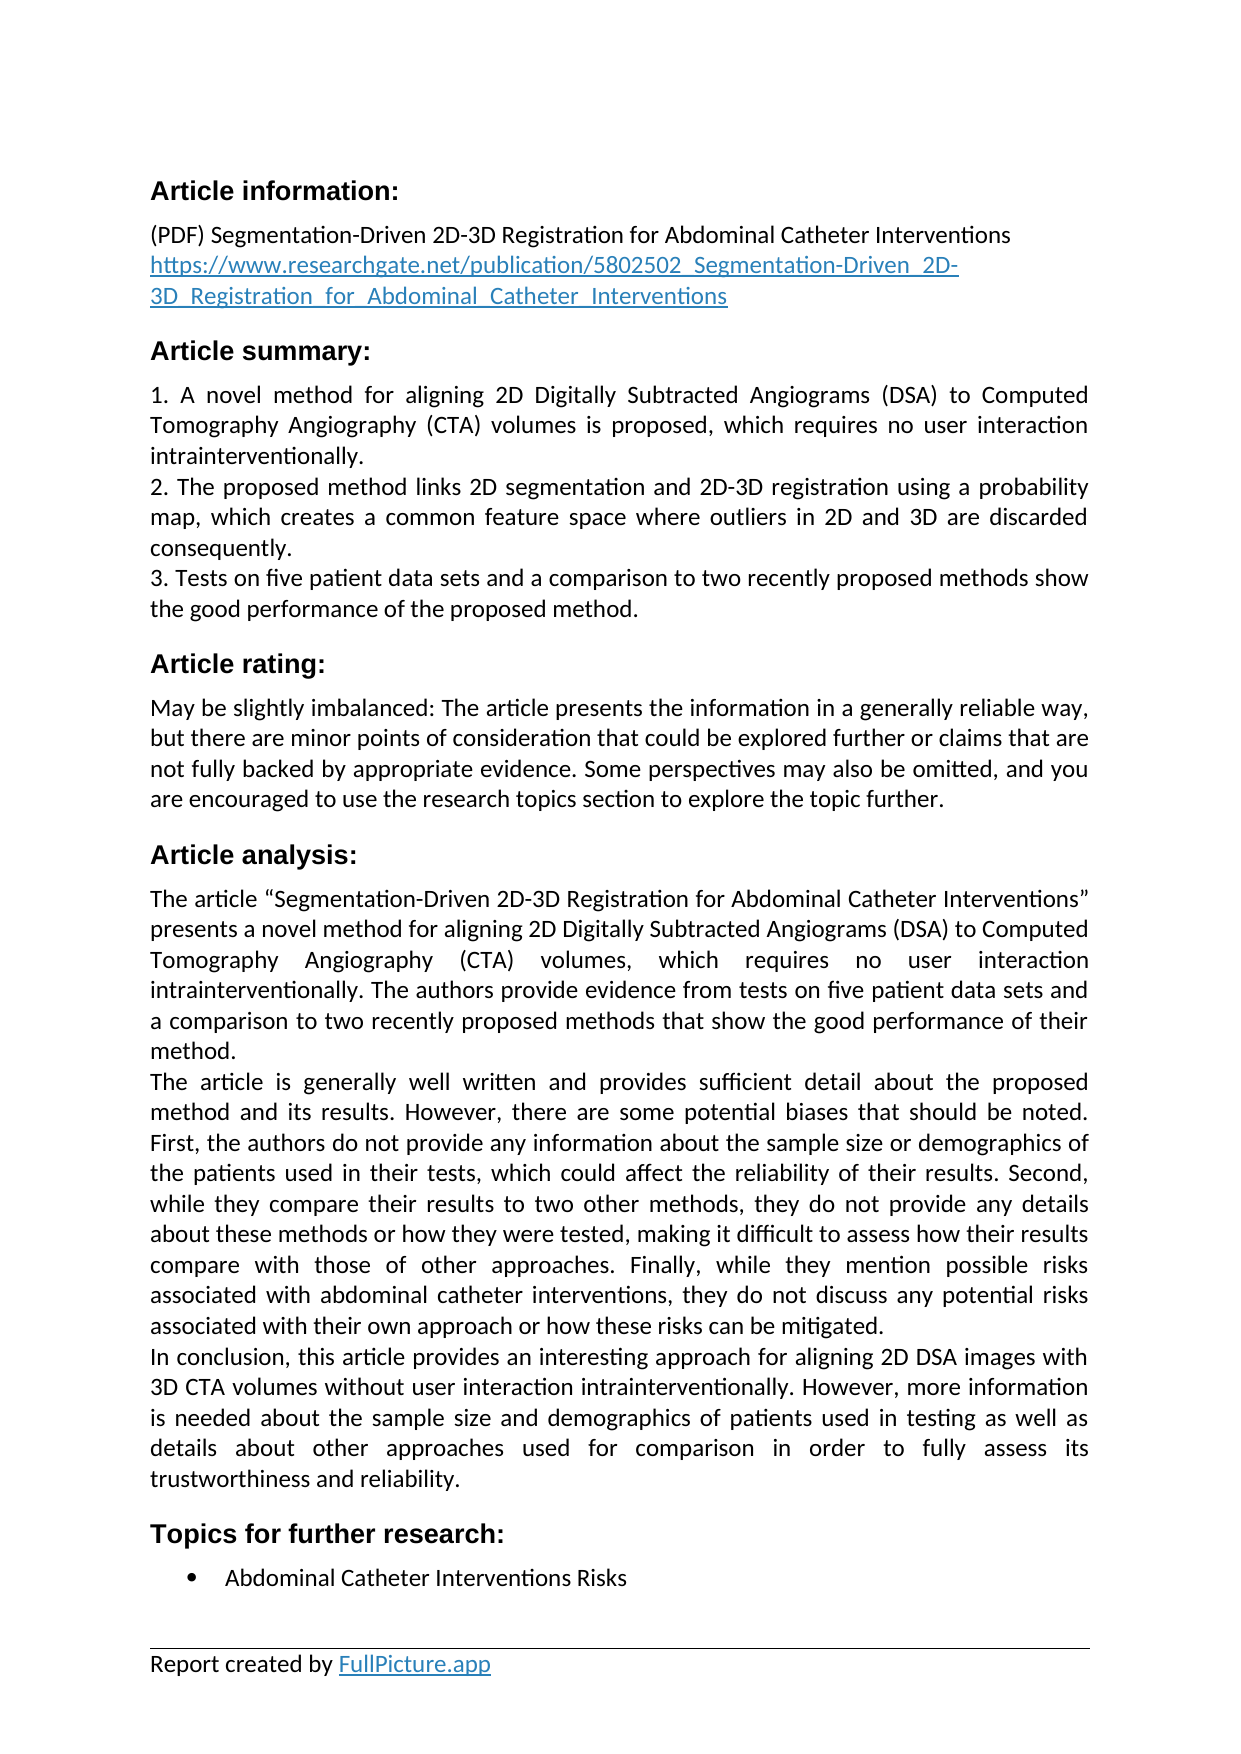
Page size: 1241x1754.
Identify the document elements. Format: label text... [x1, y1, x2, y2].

subtitle Article rating: [150, 648, 1090, 679]
text 2. The proposed method links 2D segmentation and 2D-3D registration using a probability map, which creates a common feature space where outliers in 2D and 3D are discarded consequently. [150, 471, 1090, 562]
text In conclusion, this article provides an interesting approach for aligning 2D DSA images with 3D CTA volumes without user interaction intrainterventionally. However, more information is needed about the sample size and demographics of patients used in testing as well as details about other approaches used for comparison in order to fully assess its trustworthiness and reliability. [150, 1341, 1090, 1493]
subtitle Article summary: [150, 335, 1090, 367]
text (PDF) Segmentation-Driven 2D-3D Registration for Abdominal Catheter Interventionshttps://www.researchgate.net/publication/5802502_Segmentation-Driven_2D-3D_Registration_for_Abdominal_Catheter_Interventions [150, 219, 1090, 310]
text 1. A novel method for aligning 2D Digitally Subtracted Angiograms (DSA) to Computed Tomography Angiography (CTA) volumes is proposed, which requires no user interaction intrainterventionally. [150, 379, 1090, 471]
subtitle Article information: [150, 175, 1090, 206]
subtitle Topics for further research: [150, 1518, 1090, 1549]
text The article “Segmentation-Driven 2D-3D Registration for Abdominal Catheter Interventions” presents a novel method for aligning 2D Digitally Subtracted Angiograms (DSA) to Computed Tomography Angiography (CTA) volumes, which requires no user interaction intrainterventionally. The authors provide evidence from tests on five patient data sets and a comparison to two recently proposed methods that show the good performance of their method. [150, 883, 1090, 1066]
text 3. Tests on five patient data sets and a comparison to two recently proposed methods show the good performance of the proposed method. [150, 562, 1090, 623]
text May be slightly imbalanced: The article presents the information in a generally reliable way, but there are minor points of consideration that could be explored further or claims that are not fully backed by appropriate evidence. Some perspectives may also be omitted, and you are encouraged to use the research topics section to explore the topic further. [150, 692, 1090, 814]
text The article is generally well written and provides sufficient detail about the proposed method and its results. However, there are some potential biases that should be noted. First, the authors do not provide any information about the sample size or demographics of the patients used in their tests, which could affect the reliability of their results. Second, while they compare their results to two other methods, they do not provide any details about these methods or how they were tested, making it difficult to assess how their results compare with those of other approaches. Finally, while they mention possible risks associated with abdominal catheter interventions, they do not discuss any potential risks associated with their own approach or how these risks can be mitigated. [150, 1066, 1090, 1341]
subtitle Article analysis: [150, 839, 1090, 870]
list Abdominal Catheter Interventions Risks [187, 1562, 1090, 1592]
